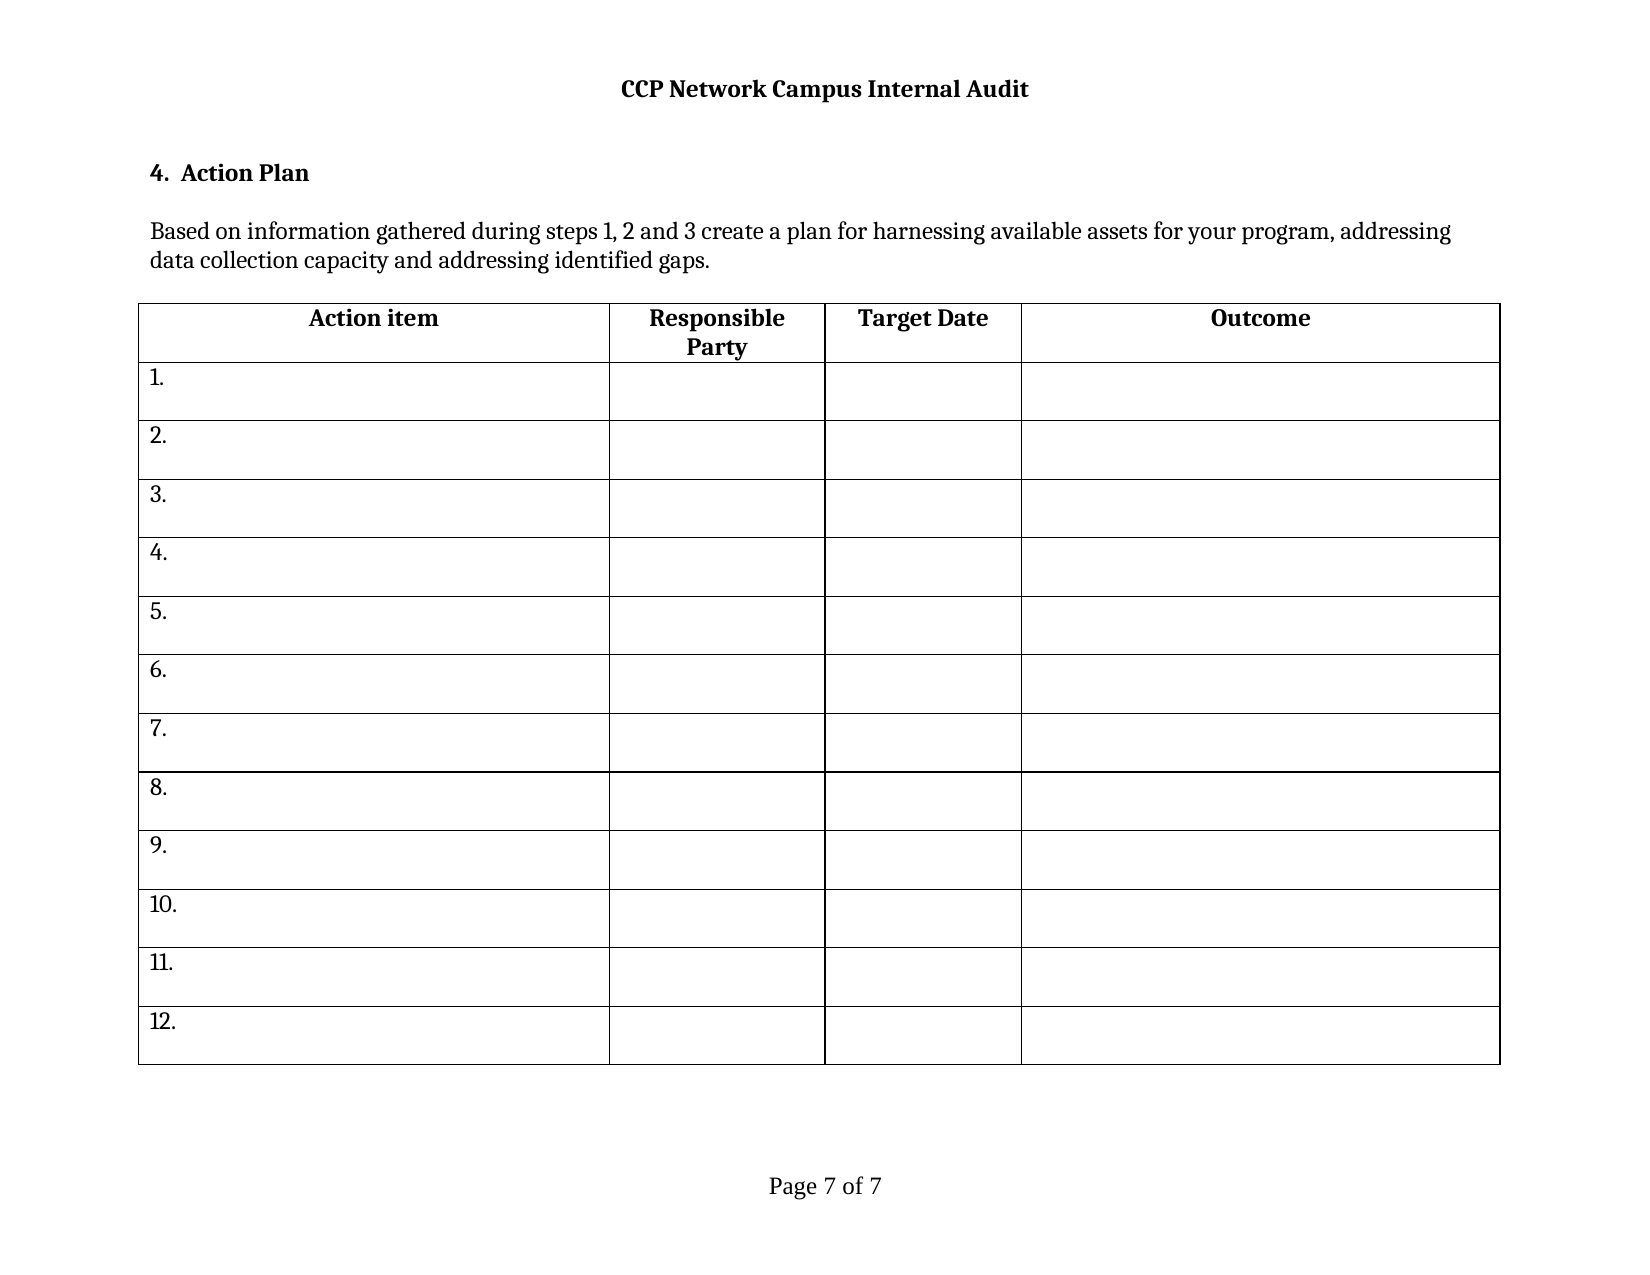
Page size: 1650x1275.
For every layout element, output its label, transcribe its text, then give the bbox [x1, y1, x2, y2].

table_cell [1022, 655, 1499, 713]
table_cell [139, 948, 609, 1006]
text Based on information gathered during steps 1, 2 and 3 create a plan for harnessing available assets for your program, addressing data collection capacity and addressing identified gaps. [150, 217, 1500, 274]
table_header Outcome [1022, 304, 1499, 362]
table_cell [610, 538, 824, 596]
table_cell [826, 1007, 1021, 1064]
table_cell [139, 773, 609, 830]
table_cell [610, 714, 824, 771]
table_cell [1022, 831, 1499, 888]
table_cell [1022, 363, 1499, 420]
table_cell [1022, 948, 1499, 1006]
table_cell [610, 363, 824, 420]
table_cell [139, 597, 609, 654]
table_cell [139, 480, 609, 537]
table_cell [1022, 714, 1499, 771]
table_cell [610, 773, 824, 830]
table_cell [139, 538, 609, 596]
table_cell [826, 831, 1021, 888]
table_cell [139, 714, 609, 771]
table_cell [1022, 421, 1499, 479]
text 4. Action Plan [150, 159, 1500, 188]
table_cell [139, 1007, 609, 1064]
table_cell [610, 480, 824, 537]
table_cell [610, 948, 824, 1006]
table_cell [139, 890, 609, 947]
table_cell [826, 948, 1021, 1006]
table_cell [826, 890, 1021, 947]
table_cell [826, 363, 1021, 420]
table_cell [826, 773, 1021, 830]
table_cell [139, 831, 609, 888]
table_cell [826, 655, 1021, 713]
table_cell [610, 655, 824, 713]
table_cell [1022, 538, 1499, 596]
table_cell [826, 480, 1021, 537]
table_cell [826, 538, 1021, 596]
table_cell [610, 597, 824, 654]
table_header Target Date [826, 304, 1021, 362]
table_cell [139, 655, 609, 713]
table_cell [610, 421, 824, 479]
table_cell [1022, 480, 1499, 537]
table_cell [1022, 597, 1499, 654]
table_cell [139, 363, 609, 420]
table_cell [610, 831, 824, 888]
table_header Responsible Party [610, 304, 824, 362]
table_cell [1022, 890, 1499, 947]
table_cell [826, 421, 1021, 479]
table_cell [1022, 1007, 1499, 1064]
table_cell [826, 597, 1021, 654]
table_cell [610, 890, 824, 947]
table_cell [1022, 773, 1499, 830]
table_cell [610, 1007, 824, 1064]
table_header Action item [139, 304, 609, 362]
table_cell [139, 421, 609, 479]
table_cell [826, 714, 1021, 771]
